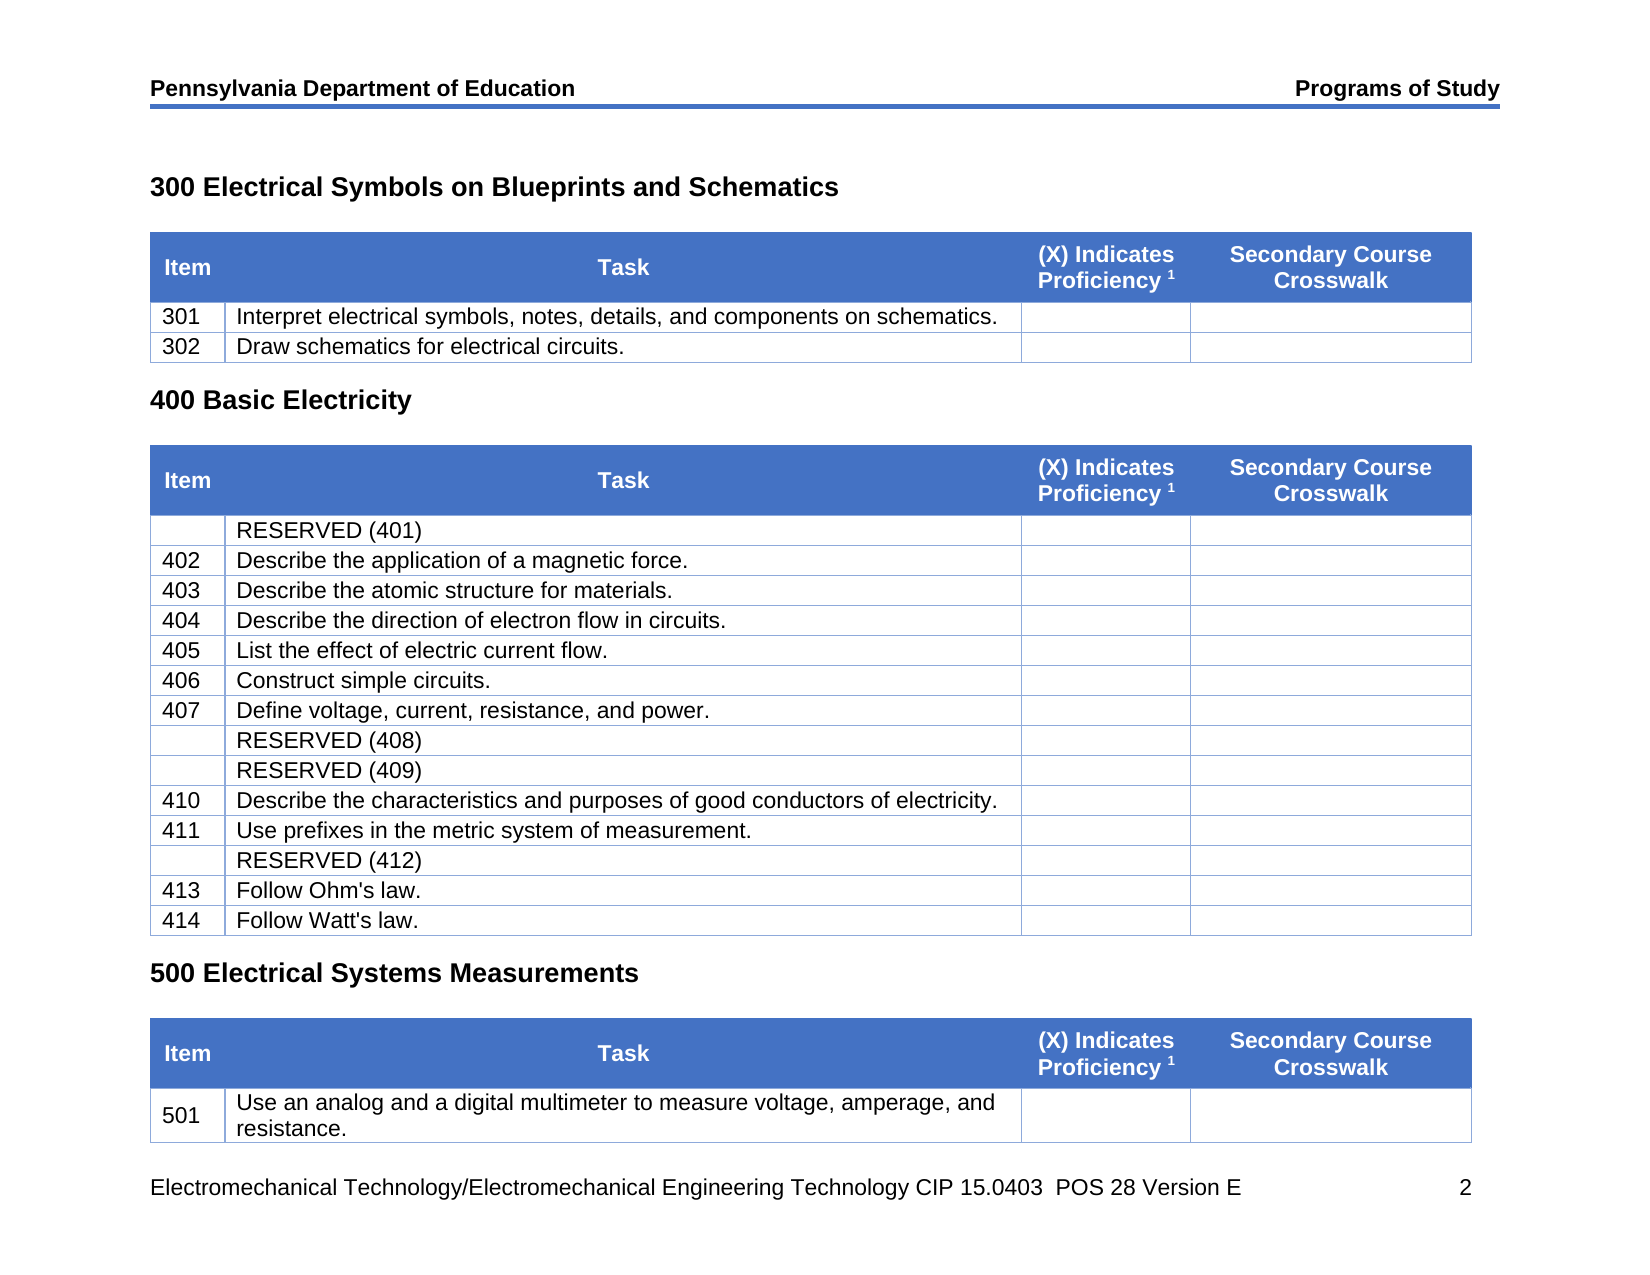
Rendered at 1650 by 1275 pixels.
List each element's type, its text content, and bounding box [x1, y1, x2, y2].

table_cell [1191, 696, 1471, 725]
table_cell 406 [151, 666, 224, 695]
table_cell Follow Watt's law. [226, 906, 1021, 935]
table_cell Interpret electrical symbols, notes, details, and components on schematics. [226, 303, 1021, 332]
table_cell [1191, 636, 1471, 665]
table_cell 405 [151, 636, 224, 665]
table_cell [1191, 606, 1471, 635]
table_cell [1191, 546, 1471, 575]
table_cell [1022, 606, 1190, 635]
table_cell [1022, 876, 1190, 905]
table_cell [1022, 816, 1190, 845]
table_cell 402 [151, 546, 224, 575]
table_header Item [151, 1019, 224, 1088]
table_cell [1191, 816, 1471, 845]
table_cell RESERVED (408) [226, 726, 1021, 755]
table_header Secondary Course Crosswalk [1191, 233, 1471, 302]
table_header Secondary Course Crosswalk [1191, 446, 1471, 515]
table_cell [151, 846, 224, 875]
table_cell [1191, 1089, 1471, 1142]
table_cell [1022, 696, 1190, 725]
table_cell RESERVED (409) [226, 756, 1021, 785]
table_cell Use prefixes in the metric system of measurement. [226, 816, 1021, 845]
table_cell [1191, 666, 1471, 695]
subtitle 500 Electrical Systems Measurements [150, 957, 1500, 988]
table_cell List the effect of electric current flow. [226, 636, 1021, 665]
table_header Task [226, 446, 1021, 515]
table_cell Use an analog and a digital multimeter to measure voltage, amperage, and resistance. [226, 1089, 1021, 1142]
table_cell Draw schematics for electrical circuits. [226, 333, 1021, 362]
table_header (X) Indicates Proficiency 1 [1022, 446, 1190, 515]
table_cell 414 [151, 906, 224, 935]
table_cell [1191, 516, 1471, 545]
table_header Task [226, 233, 1021, 302]
subtitle 400 Basic Electricity [150, 384, 1500, 415]
table_cell Define voltage, current, resistance, and power. [226, 696, 1021, 725]
table_cell [1022, 786, 1190, 815]
table_cell [1022, 516, 1190, 545]
table_cell RESERVED (401) [226, 516, 1021, 545]
table_cell [1191, 906, 1471, 935]
table_cell [1191, 576, 1471, 605]
table_cell 403 [151, 576, 224, 605]
table_cell 413 [151, 876, 224, 905]
table_header Item [151, 233, 224, 302]
table_cell [1191, 846, 1471, 875]
table_cell 501 [151, 1089, 224, 1142]
table_cell 410 [151, 786, 224, 815]
table_cell Describe the atomic structure for materials. [226, 576, 1021, 605]
table_cell [1191, 333, 1471, 362]
table_cell [1022, 906, 1190, 935]
table_cell [1022, 666, 1190, 695]
table_cell [1022, 1089, 1190, 1142]
table_cell [1191, 756, 1471, 785]
table_cell [1022, 636, 1190, 665]
table_cell 411 [151, 816, 224, 845]
table_cell 407 [151, 696, 224, 725]
table_cell Describe the application of a magnetic force. [226, 546, 1021, 575]
table_cell [151, 516, 224, 545]
table_cell [1022, 846, 1190, 875]
table_header Task [226, 1019, 1021, 1088]
table_header (X) Indicates Proficiency 1 [1022, 1019, 1190, 1088]
table_cell [1191, 303, 1471, 332]
table_cell Describe the characteristics and purposes of good conductors of electricity. [226, 786, 1021, 815]
table_cell [151, 756, 224, 785]
table_cell [1022, 303, 1190, 332]
table_cell [1191, 876, 1471, 905]
table_cell [1022, 576, 1190, 605]
table_header Item [151, 446, 224, 515]
table_cell RESERVED (412) [226, 846, 1021, 875]
table_cell Construct simple circuits. [226, 666, 1021, 695]
table_cell [1022, 726, 1190, 755]
table_cell Describe the direction of electron flow in circuits. [226, 606, 1021, 635]
table_cell Follow Ohm's law. [226, 876, 1021, 905]
table_cell 404 [151, 606, 224, 635]
subtitle 300 Electrical Symbols on Blueprints and Schematics [150, 171, 1500, 202]
table_header Secondary Course Crosswalk [1191, 1019, 1471, 1088]
table_cell [151, 726, 224, 755]
table_cell [1191, 726, 1471, 755]
table_cell 301 [151, 303, 224, 332]
table_cell 302 [151, 333, 224, 362]
table_cell [1022, 546, 1190, 575]
table_cell [1022, 756, 1190, 785]
table_header (X) Indicates Proficiency 1 [1022, 233, 1190, 302]
table_cell [1022, 333, 1190, 362]
table_cell [1191, 786, 1471, 815]
